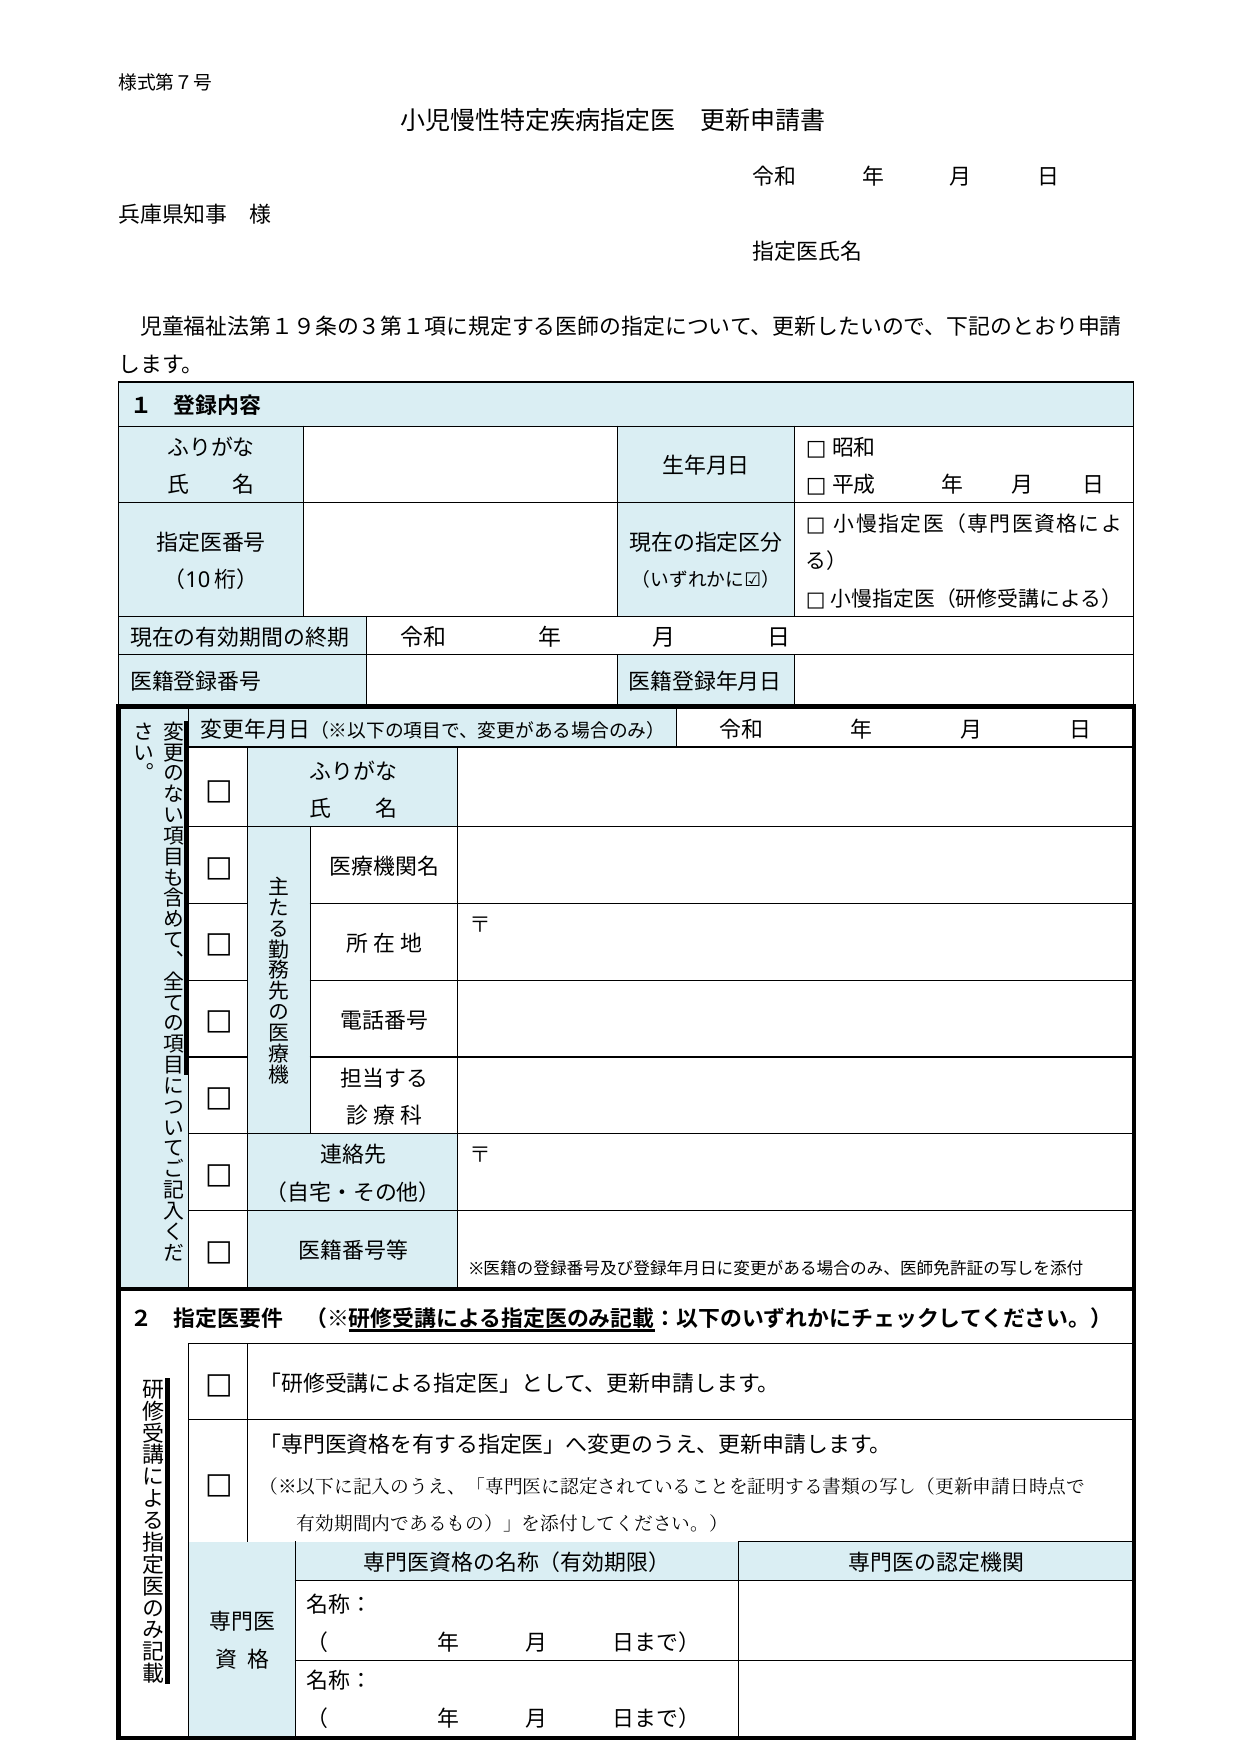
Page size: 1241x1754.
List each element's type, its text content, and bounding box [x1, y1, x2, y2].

table_cell 〒 [458, 1134, 1132, 1210]
table_cell [304, 427, 617, 502]
table_cell □ [189, 748, 247, 826]
table_cell 〒 [458, 904, 1132, 979]
table_cell 現在の指定区分 （いずれかに☑） [618, 503, 794, 616]
table_cell 名称： （ 年 月 日まで） [296, 1581, 738, 1659]
table_cell 令和 年 月 日 [677, 709, 1132, 746]
table_cell □ [189, 981, 247, 1056]
table_cell 生年月日 [618, 427, 794, 502]
table_cell [458, 981, 1132, 1056]
table_cell [458, 748, 1132, 826]
table_cell [304, 503, 617, 616]
table_cell □ [189, 827, 247, 903]
table_cell □ 小慢指定医（専門医資格による） □ 小慢指定医（研修受講による） [795, 503, 1133, 616]
table_cell 指定医番号 （10桁） [119, 503, 303, 616]
table_cell □ [189, 1134, 247, 1210]
text 児童福祉法第１９条の３第１項に規定する医師の指定について、更新したいので、下記のとおり申請します。 [118, 306, 1122, 381]
text 様式第７号 [118, 63, 1107, 100]
table_cell 「研修受講による指定医」として、更新申請します。 [248, 1344, 1132, 1419]
table_cell [458, 827, 1132, 903]
table_cell [458, 1058, 1132, 1133]
table_cell 「専門医資格を有する指定医」へ変更のうえ、更新申請します。 （※以下に記入のうえ、「専門医に認定されていることを証明する書類の写し（更新申請日時点で 有効期間内であるもの）」を添付してください。） [248, 1420, 1132, 1541]
table_cell ふりがな 氏 名 [119, 427, 303, 502]
table_cell 変更のない項目も含めて、全ての項目についてご記入ください。 なお、今回変更のある項目にはチェックをつけてください。 [121, 709, 188, 1287]
table_cell 医療機関名 [311, 827, 457, 903]
table_cell □ [189, 1420, 247, 1541]
table_cell 担当する 診療科 [311, 1058, 457, 1133]
table_cell 専門医 資格 [189, 1542, 295, 1736]
table_cell 所在地 [311, 904, 457, 979]
table_cell 変更年月日（※以下の項目で、変更がある場合のみ） [189, 709, 676, 746]
text 小児慢性特定疾病指定医 更新申請書 [118, 100, 1107, 138]
table_cell 専門医の認定機関 [739, 1542, 1132, 1580]
table_header １ 登録内容 [119, 383, 1133, 426]
table_cell □ [189, 1058, 247, 1133]
table_cell 連絡先 （自宅・その他） [248, 1134, 457, 1210]
table_cell □ [189, 1344, 247, 1419]
table_cell [739, 1661, 1132, 1736]
table_cell □ [189, 1211, 247, 1287]
table_cell 医籍登録年月日 [618, 655, 794, 704]
table_cell ※医籍の登録番号及び登録年月日に変更がある場合のみ、医師免許証の写しを添付 [458, 1211, 1132, 1287]
table_cell 医籍番号等 [248, 1211, 457, 1287]
table_cell □ [189, 904, 247, 979]
table_cell [739, 1581, 1132, 1659]
table_cell 電話番号 [311, 981, 457, 1056]
text 指定医氏名 [118, 231, 1107, 269]
table_cell 医籍登録番号 [119, 655, 366, 704]
table_cell 主たる勤務先の医療機 [248, 827, 310, 1133]
table_cell ふりがな 氏 名 [248, 748, 457, 826]
table_cell [367, 655, 617, 704]
table_cell 専門医資格の名称（有効期限） [296, 1542, 738, 1580]
table_cell ２ 指定医要件 （※研修受講による指定医のみ記載：以下のいずれかにチェックしてください。） [121, 1291, 1132, 1343]
table_cell 研修受講による指定医のみ記載 [121, 1344, 188, 1736]
table_cell 令和 年 月 日 [367, 617, 1133, 654]
text 令和 年 月 日 [118, 156, 1107, 194]
table_cell 名称： （ 年 月 日まで） [296, 1661, 738, 1736]
table_cell [795, 655, 1133, 704]
text 兵庫県知事 様 [118, 194, 1107, 231]
table_cell 現在の有効期間の終期 [119, 617, 366, 654]
table_cell □ 昭和 □ 平成 年 月 日 [795, 427, 1133, 502]
